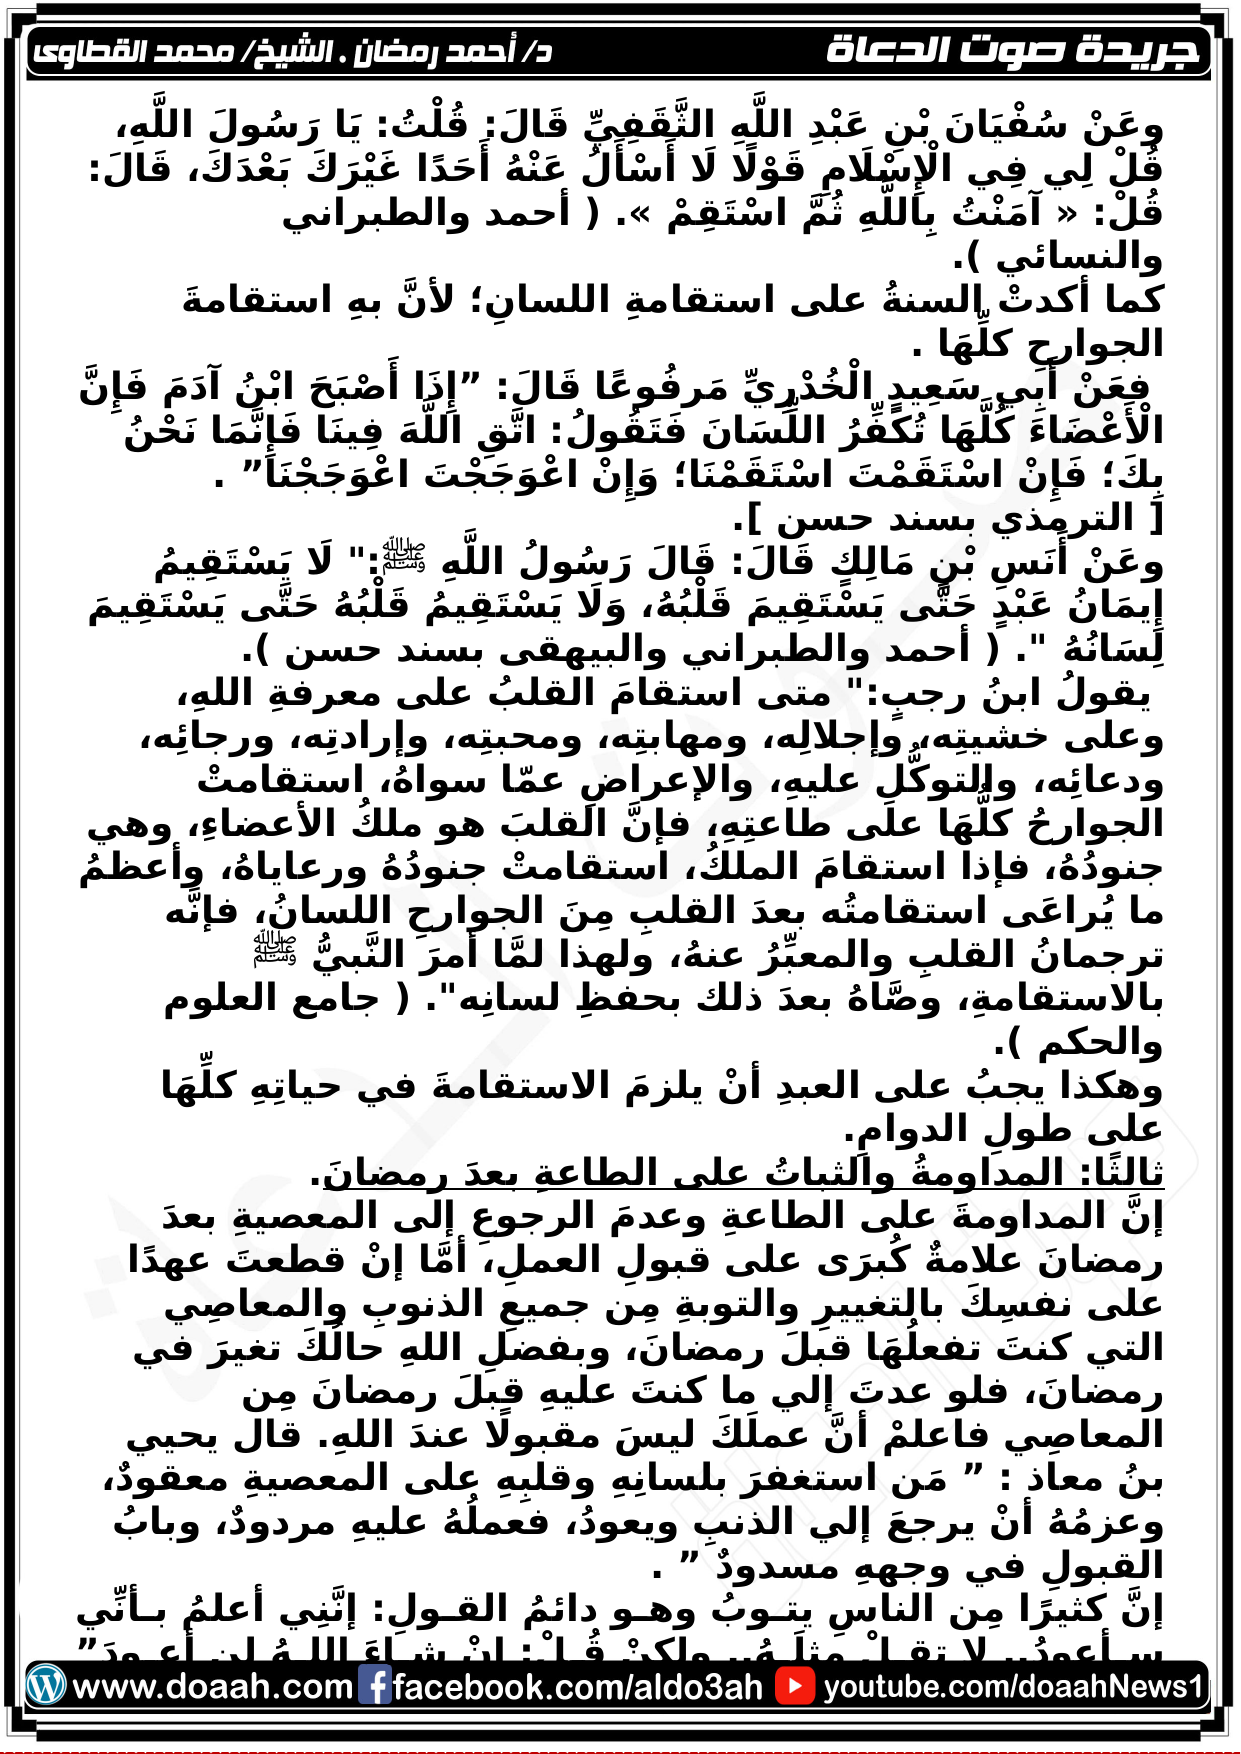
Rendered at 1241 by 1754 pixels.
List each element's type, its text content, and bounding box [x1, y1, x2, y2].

text وعَنْ أَنَسِ بْنِ مَالِكٍ قَالَ: قَالَ رَسُولُ اللَّهِ ﷺ:" لَا يَسْتَقِيمُ إِيمَانُ عَبْدٍ حَتَّى يَسْتَقِيمَ قَلْبُهُ، وَلَا يَسْتَقِيمُ قَلْبُهُ حَتَّى يَسْتَقِيمَ لِسَانُهُ ". ( أحمد والطبراني والبيهقى بسند حسن ). [75, 539, 1165, 670]
text إنَّ المداومةَ على الطاعةِ وعدمَ الرجوعِ إلى المعصيةِ بعدَ رمضانَ علامةٌ كُبرَى على قبولِ العملِ، أمَّا إنْ قطعتَ عهدًا على نفسِكَ بالتغييرِ والتوبةِ مِن جميعِ الذنوبِ والمعاصِي التي كنتَ تفعلُهَا قبلَ رمضانَ، وبفضلِ اللهِ حالُكَ تغيرَ في رمضانَ، فلو عدتَ إلي ما كنتَ عليهِ قبلَ رمضانَ مِن المعاصِي فاعلمْ أنَّ عملَكَ ليسَ مقبولًا عندَ اللهِ. قال يحيي بنُ معاذ : ” مَن استغفرَ بلسانِهِ وقلبِهِ على المعصيةِ معقودٌ، وعزمُهُ أنْ يرجعَ إلي الذنبِ ويعودُ، فعملُهُ عليهِ مردودٌ، وبابُ القبولِ في وجههِ مسدودٌ ” . [75, 1194, 1165, 1587]
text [75, 1587, 1165, 1674]
text يقولُ ابنُ رجبٍ:" متى استقامَ القلبُ على معرفةِ اللهِ، وعلى خشيتِه، وإجلالِه، ومهابتِه، ومحبتِه، وإرادتِه، ورجائِه، ودعائِه، والتوكُّلِ عليهِ، والإعراضِ عمّا سواهُ، استقامتْ الجوارحُ كلُّهَا على طاعتِهِ، فإنَّ القلبَ هو ملكُ الأعضاءِ، وهي جنودُهُ، فإذا استقامَ الملكُ، استقامتْ جنودُهُ ورعاياهُ، وأعظمُ ما يُراعَى استقامتُه بعدَ القلبِ مِنَ الجوارحِ اللسانُ، فإنَّه ترجمانُ القلبِ والمعبِّرُ عنهُ، ولهذا لمَّا أمرَ النَّبيُّ ﷺ بالاستقامةِ، وصَّاهُ بعدَ ذلك بحفظِ لسانِه". ( جامع العلوم والحكم ). [75, 670, 1165, 1063]
picture [0, 0, 1241, 1752]
text ثالثًا: المداومةُ والثباتُ على الطاعةِ بعدَ رمضانَ. [75, 1151, 1165, 1194]
text وهكذا يجبُ على العبدِ أنْ يلزمَ الاستقامةَ في حياتِهِ كلِّهَا على طولِ الدوامِ. [75, 1063, 1165, 1151]
text كما أكدتْ السنةُ على استقامةِ اللسانِ؛ لأنَّ بهِ استقامةَ الجوارحِ كلِّهَا . [75, 278, 1165, 365]
text فعَنْ أَبِي سَعِيدٍ الْخُدْرِيِّ مَرفُوعًا قَالَ: ”إِذَا أَصْبَحَ ابْنُ آدَمَ فَإِنَّ الْأَعْضَاءَ كُلَّهَا تُكَفِّرُ اللِّسَانَ فَتَقُولُ: اتَّقِ اللَّهَ فِينَا فَإِنَّمَا نَحْنُ بِكَ؛ فَإِنْ اسْتَقَمْتَ اسْتَقَمْنَا؛ وَإِنْ اعْوَجَجْتَ اعْوَجَجْنَا” . [ الترمذي بسند حسن ]. [75, 365, 1165, 539]
text وعَنْ سُفْيَانَ بْنِ عَبْدِ اللَّهِ الثَّقَفِيِّ قَالَ: قُلْتُ: يَا رَسُولَ اللَّهِ، قُلْ لِي فِي الْإِسْلَامِ قَوْلًا لَا أَسْأَلُ عَنْهُ أَحَدًا غَيْرَكَ بَعْدَكَ، قَالَ: قُلْ: « آمَنْتُ بِاللَّهِ ثُمَّ اسْتَقِمْ ». ( أحمد والطبراني والنسائي ). [75, 103, 1165, 278]
